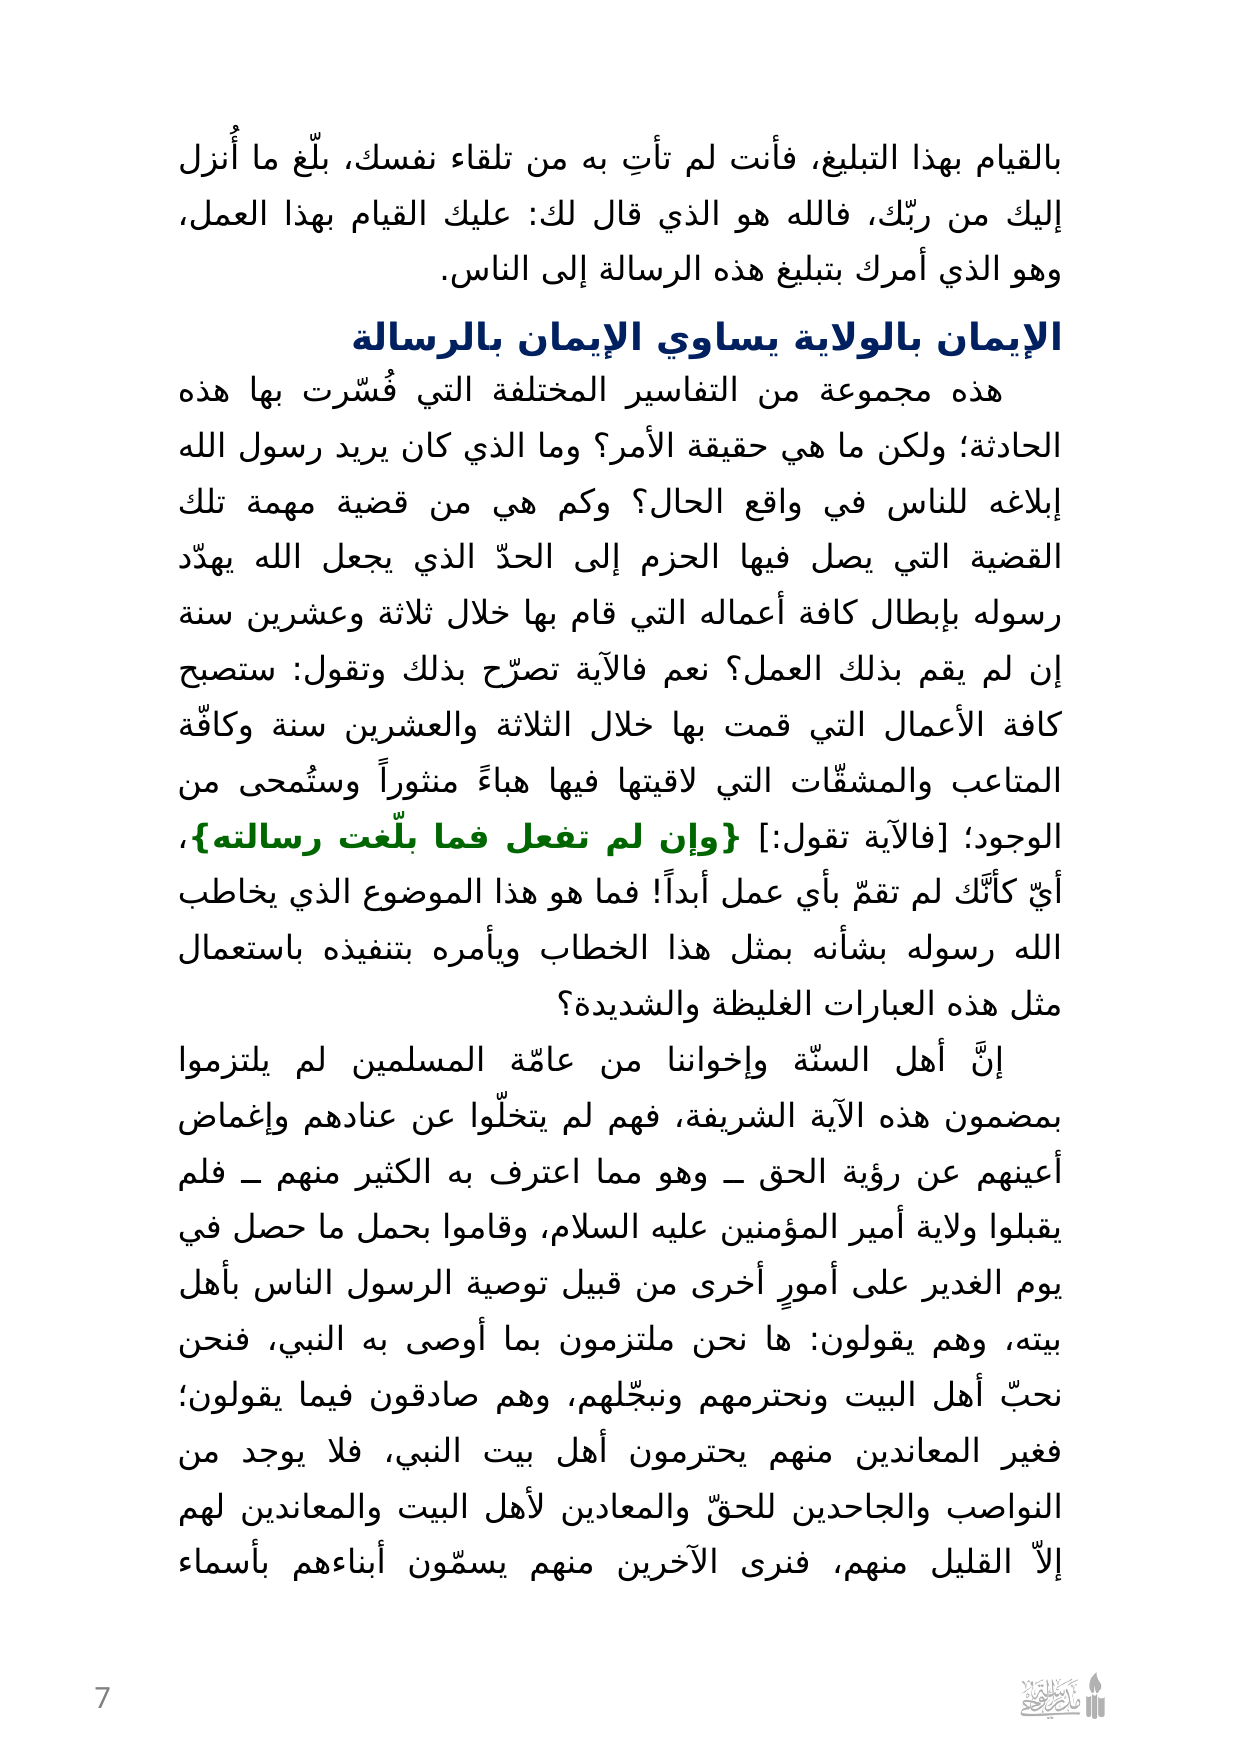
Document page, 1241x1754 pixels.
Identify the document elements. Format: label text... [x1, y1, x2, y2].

text هذه مجموعة من التفاسير المختلفة التي فُسّرت بها هذه الحادثة؛ ولكن ما هي حقيقة الأمر؟ وما الذي كان يريد رسول الله إبلاغه للناس في واقع الحال؟ وكم هي من قضية مهمة تلك القضية التي يصل فيها الحزم إلى الحدّ الذي يجعل الله يهدّد رسوله بإبطال كافة أعماله التي قام بها خلال ثلاثة وعشرين سنة إن لم يقم بذلك العمل؟ نعم فالآية تصرّح بذلك وتقول: ستصبح كافة الأعمال التي قمت بها خلال الثلاثة والعشرين سنة وكافّة المتاعب والمشقّات التي لاقيتها فيها هباءً منثوراً وستُمحى من الوجود؛ [فالآية تقول:] {وإن لم تفعل فما بلّغت رسالته}، أيّ كأنَّك لم تقمّ بأي عمل أبداً! فما هو هذا الموضوع الذي يخاطب الله رسوله بشأنه بمثل هذا الخطاب ويأمره بتنفيذه باستعمال مثل هذه العبارات الغليظة والشديدة؟ [177, 368, 1063, 1038]
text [177, 1038, 1063, 1596]
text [177, 136, 1063, 303]
title الإيمان بالولاية يساوي الإيمان بالرسالة [177, 316, 1063, 359]
picture [1020, 1672, 1105, 1719]
